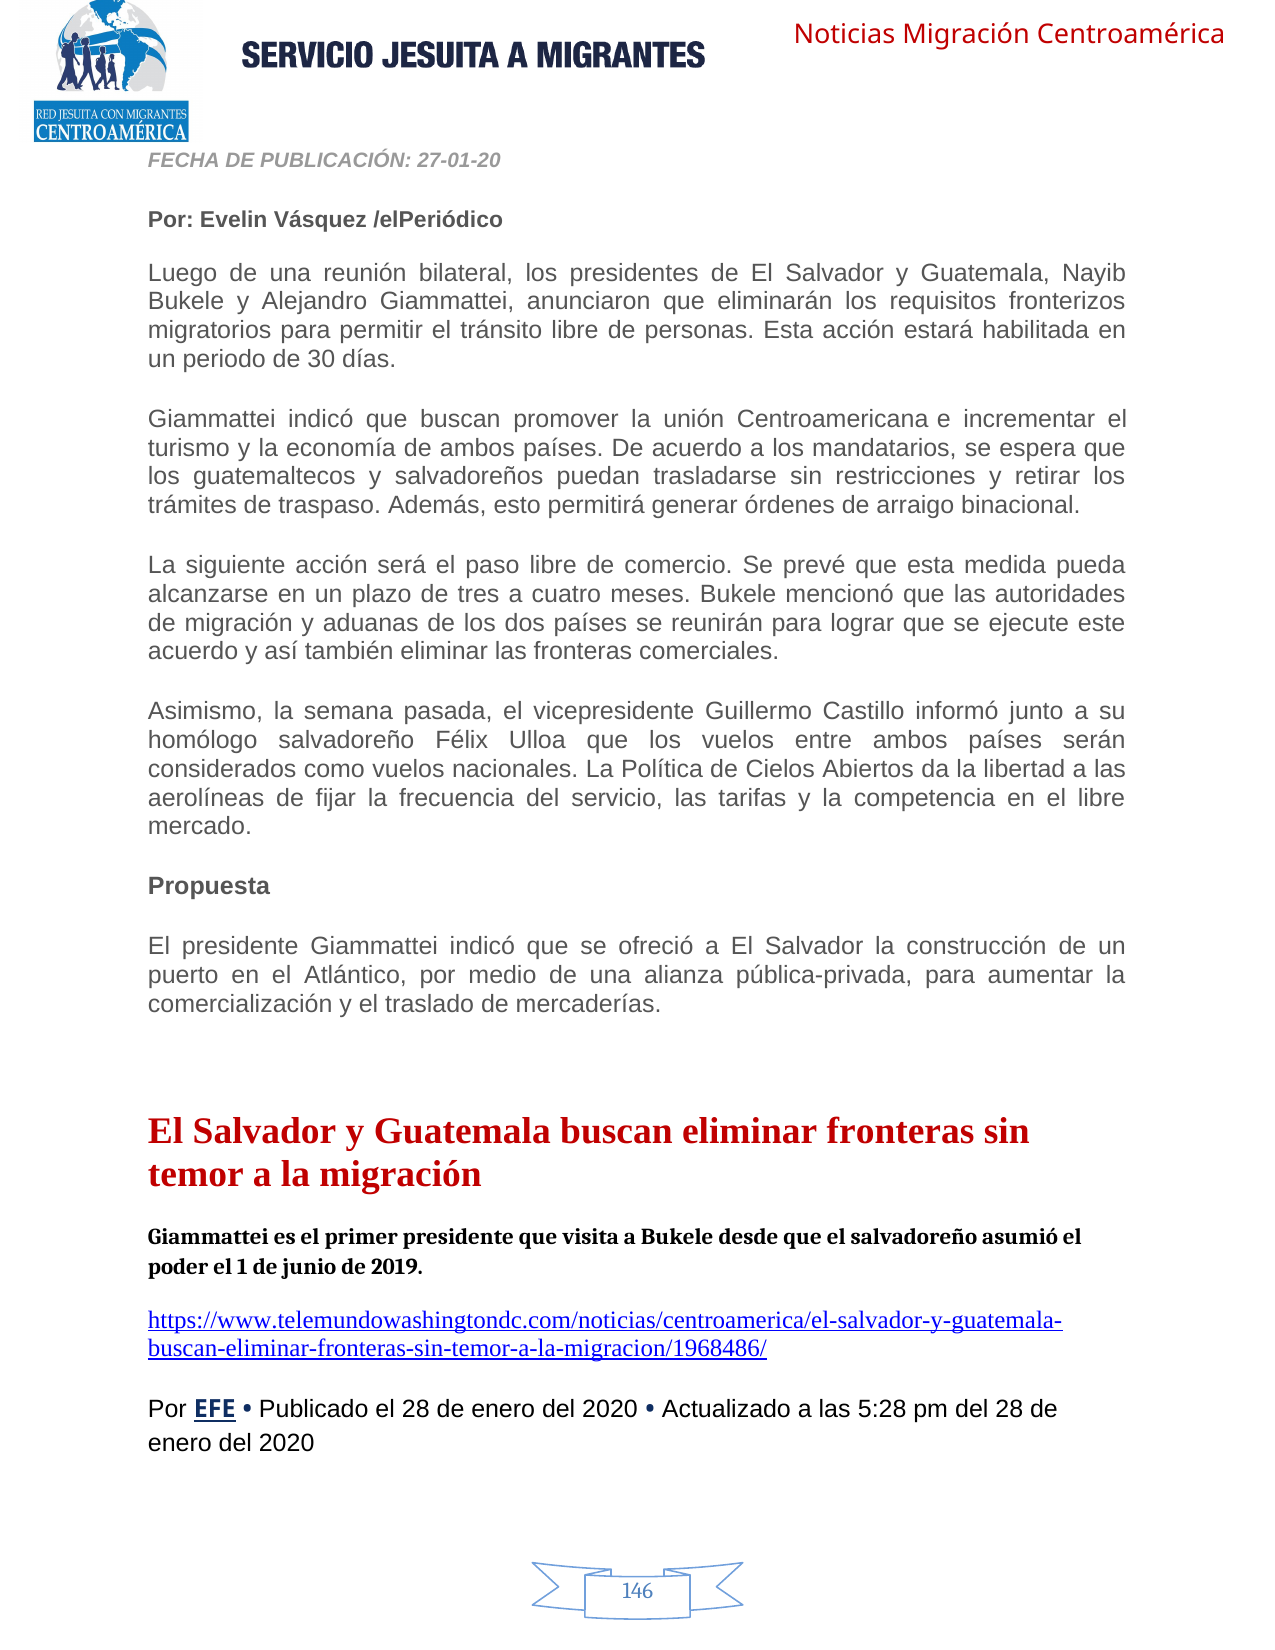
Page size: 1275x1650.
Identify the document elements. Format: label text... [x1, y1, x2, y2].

text Luego de una reunión bilateral, los presidentes de El Salvador y Guatemala, Nayib Bukele y Alejandro Giammattei, anunciaron que eliminarán los requisitos fronterizos migratorios para permitir el tránsito libre de personas. Esta acción estará habilitada en un periodo de 30 días. [148, 257, 1127, 372]
subtitle FECHA DE PUBLICACIÓN: 27-01-20 [148, 148, 1127, 172]
subtitle El Salvador y Guatemala buscan eliminar fronteras sin temor a la migración [148, 1108, 1127, 1194]
text La siguiente acción será el paso libre de comercio. Se prevé que esta medida pueda alcanzarse en un plazo de tres a cuatro meses. Bukele mencionó que las autoridades de migración y aduanas de los dos países se reunirán para lograr que se ejecute este acuerdo y así también eliminar las fronteras comerciales. [148, 550, 1127, 665]
picture [18, 0, 204, 143]
text Asimismo, la semana pasada, el vicepresidente Guillermo Castillo informó junto a su homólogo salvadoreño Félix Ulloa que los vuelos entre ambos países serán considerados como vuelos nacionales. La Política de Cielos Abiertos da la libertad a las aerolíneas de fijar la frecuencia del servicio, las tarifas y la competencia en el libre mercado. [148, 696, 1127, 840]
text Por: Evelin Vásquez /elPeriódico [148, 206, 1127, 233]
text Giammattei indicó que buscan promover la unión Centroamericana e incrementar el turismo y la economía de ambos países. De acuerdo a los mandatarios, se espera que los guatemaltecos y salvadoreños puedan trasladarse sin restricciones y retirar los trámites de traspaso. Además, esto permitirá generar órdenes de arraigo binacional. [148, 404, 1127, 519]
text El presidente Giammattei indicó que se ofreció a El Salvador la construcción de un puerto en el Atlántico, por medio de una alianza pública-privada, para aumentar la comercialización y el traslado de mercaderías. [148, 931, 1127, 1017]
picture [221, 26, 731, 83]
text Propuesta [148, 871, 1127, 900]
subtitle Por EFE • Publicado el 28 de enero del 2020 • Actualizado a las 5:28 pm del 28 de enero del 2020 [148, 1391, 1127, 1457]
subtitle https://www.telemundowashingtondc.com/noticias/centroamerica/el-salvador-y-guatemala-buscan-eliminar-fronteras-sin-temor-a-la-migracion/1968486/ [148, 1305, 1127, 1362]
text Giammattei es el primer presidente que visita a Bukele desde que el salvadoreño asumió el poder el 1 de junio de 2019. [148, 1223, 1127, 1280]
